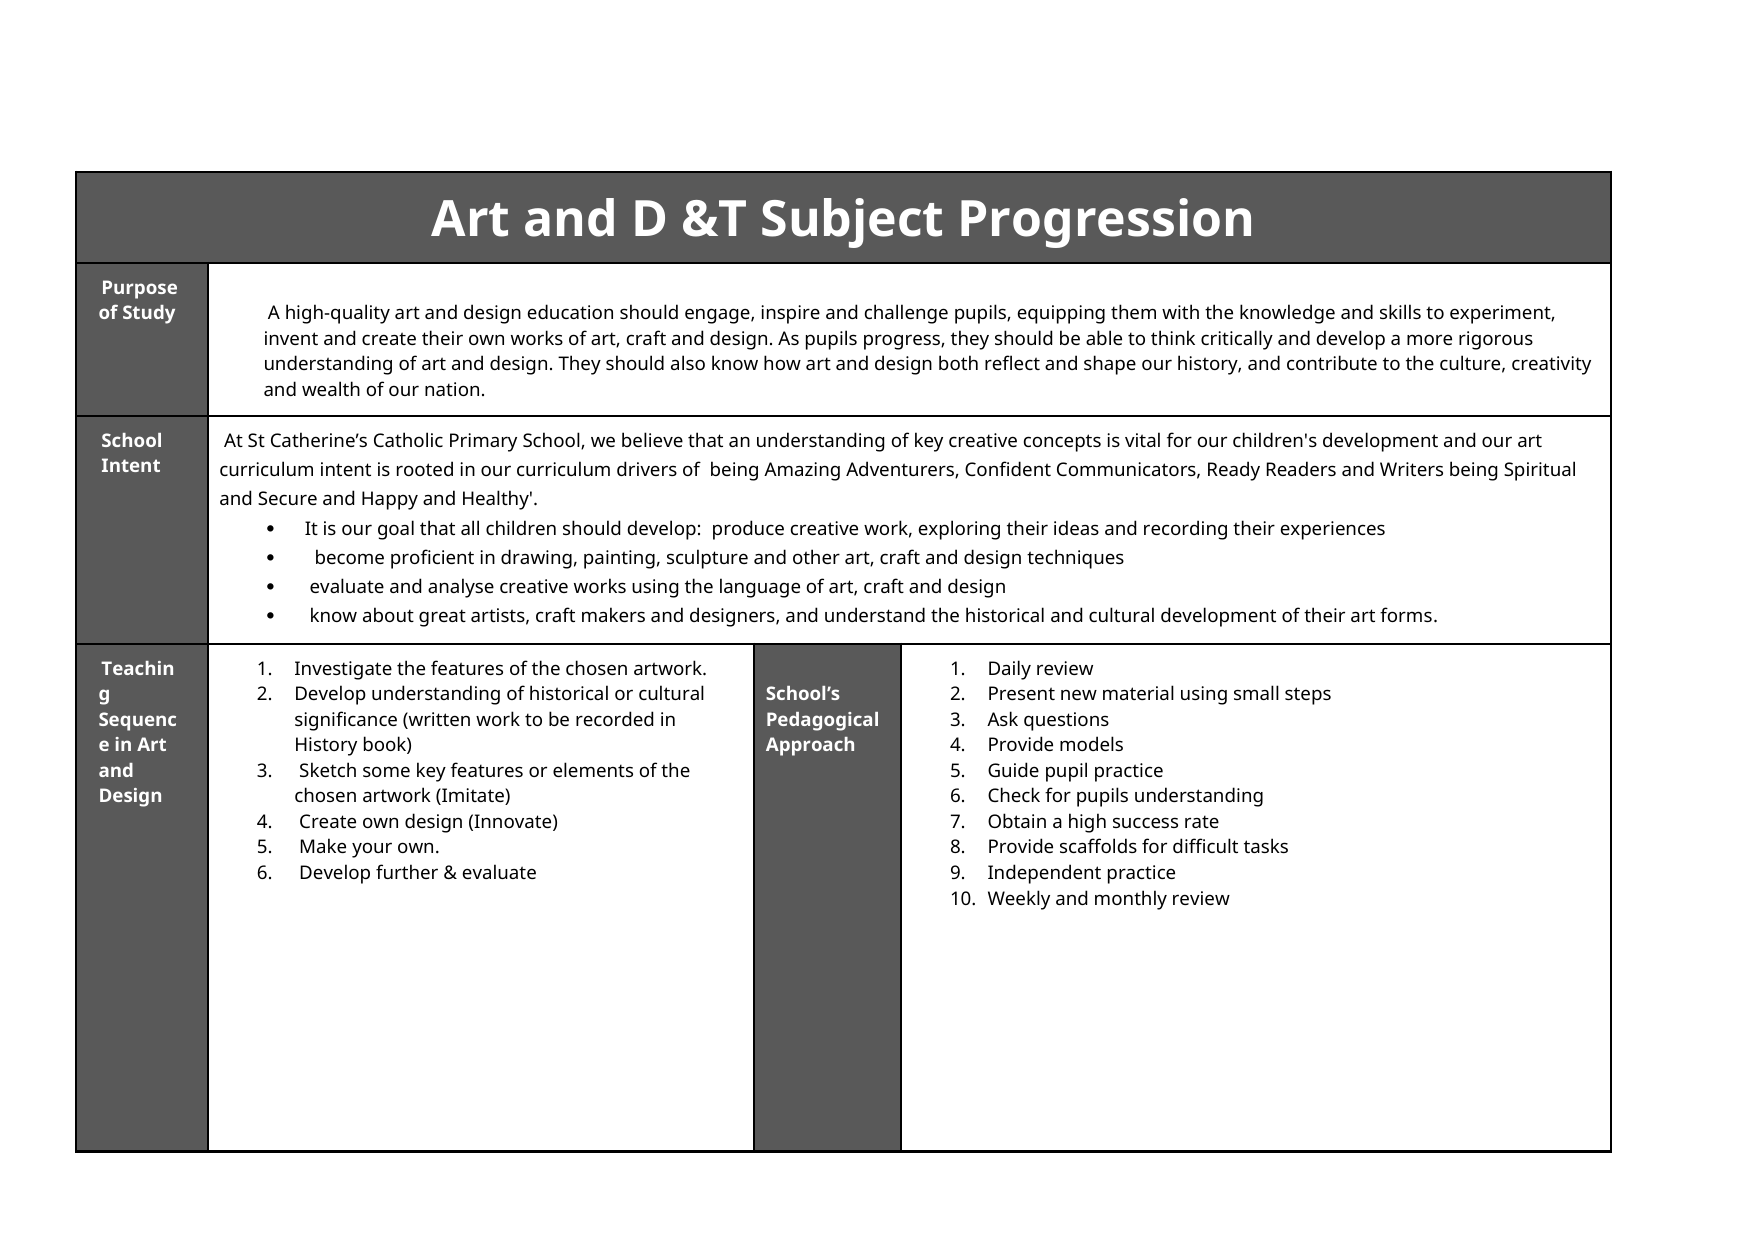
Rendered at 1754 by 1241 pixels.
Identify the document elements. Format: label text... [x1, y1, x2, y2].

table_cell Purpose of Study [77, 264, 207, 415]
table_cell Investigate the features of the chosen artwork. Develop understanding of historical or cultural significance (written work to be recorded in History book) Sketch some key features or elements of the chosen artwork (Imitate) Create own design (Innovate) Make your own. Develop further & evaluate [209, 645, 753, 1150]
table_cell A high-quality art and design education should engage, inspire and challenge pupils, equipping them with the knowledge and skills to experiment, invent and create their own works of art, craft and design. As pupils progress, they should be able to think critically and develop a more rigorous understanding of art and design. They should also know how art and design both reflect and shape our history, and contribute to the culture, creativity and wealth of our nation. [209, 264, 1610, 415]
table_cell Teaching Sequence in Art and Design [77, 645, 207, 1150]
table_cell School Intent [77, 417, 207, 643]
table_header Art and D &T Subject Progression [77, 173, 1610, 262]
table_cell School’s Pedagogical Approach [755, 645, 900, 1150]
table_cell At St Catherine’s Catholic Primary School, we believe that an understanding of key creative concepts is vital for our children's development and our art curriculum intent is rooted in our curriculum drivers of being Amazing Adventurers, Confident Communicators, Ready Readers and Writers being Spiritual and Secure and Happy and Healthy'. It is our goal that all children should develop: produce creative work, exploring their ideas and recording their experiences become proficient in drawing, painting, sculpture and other art, craft and design techniques evaluate and analyse creative works using the language of art, craft and design know about great artists, craft makers and designers, and understand the historical and cultural development of their art forms. [209, 417, 1610, 643]
table_cell Daily review Present new material using small steps Ask questions Provide models Guide pupil practice Check for pupils understanding Obtain a high success rate Provide scaffolds for difficult tasks Independent practice Weekly and monthly review [902, 645, 1610, 1150]
